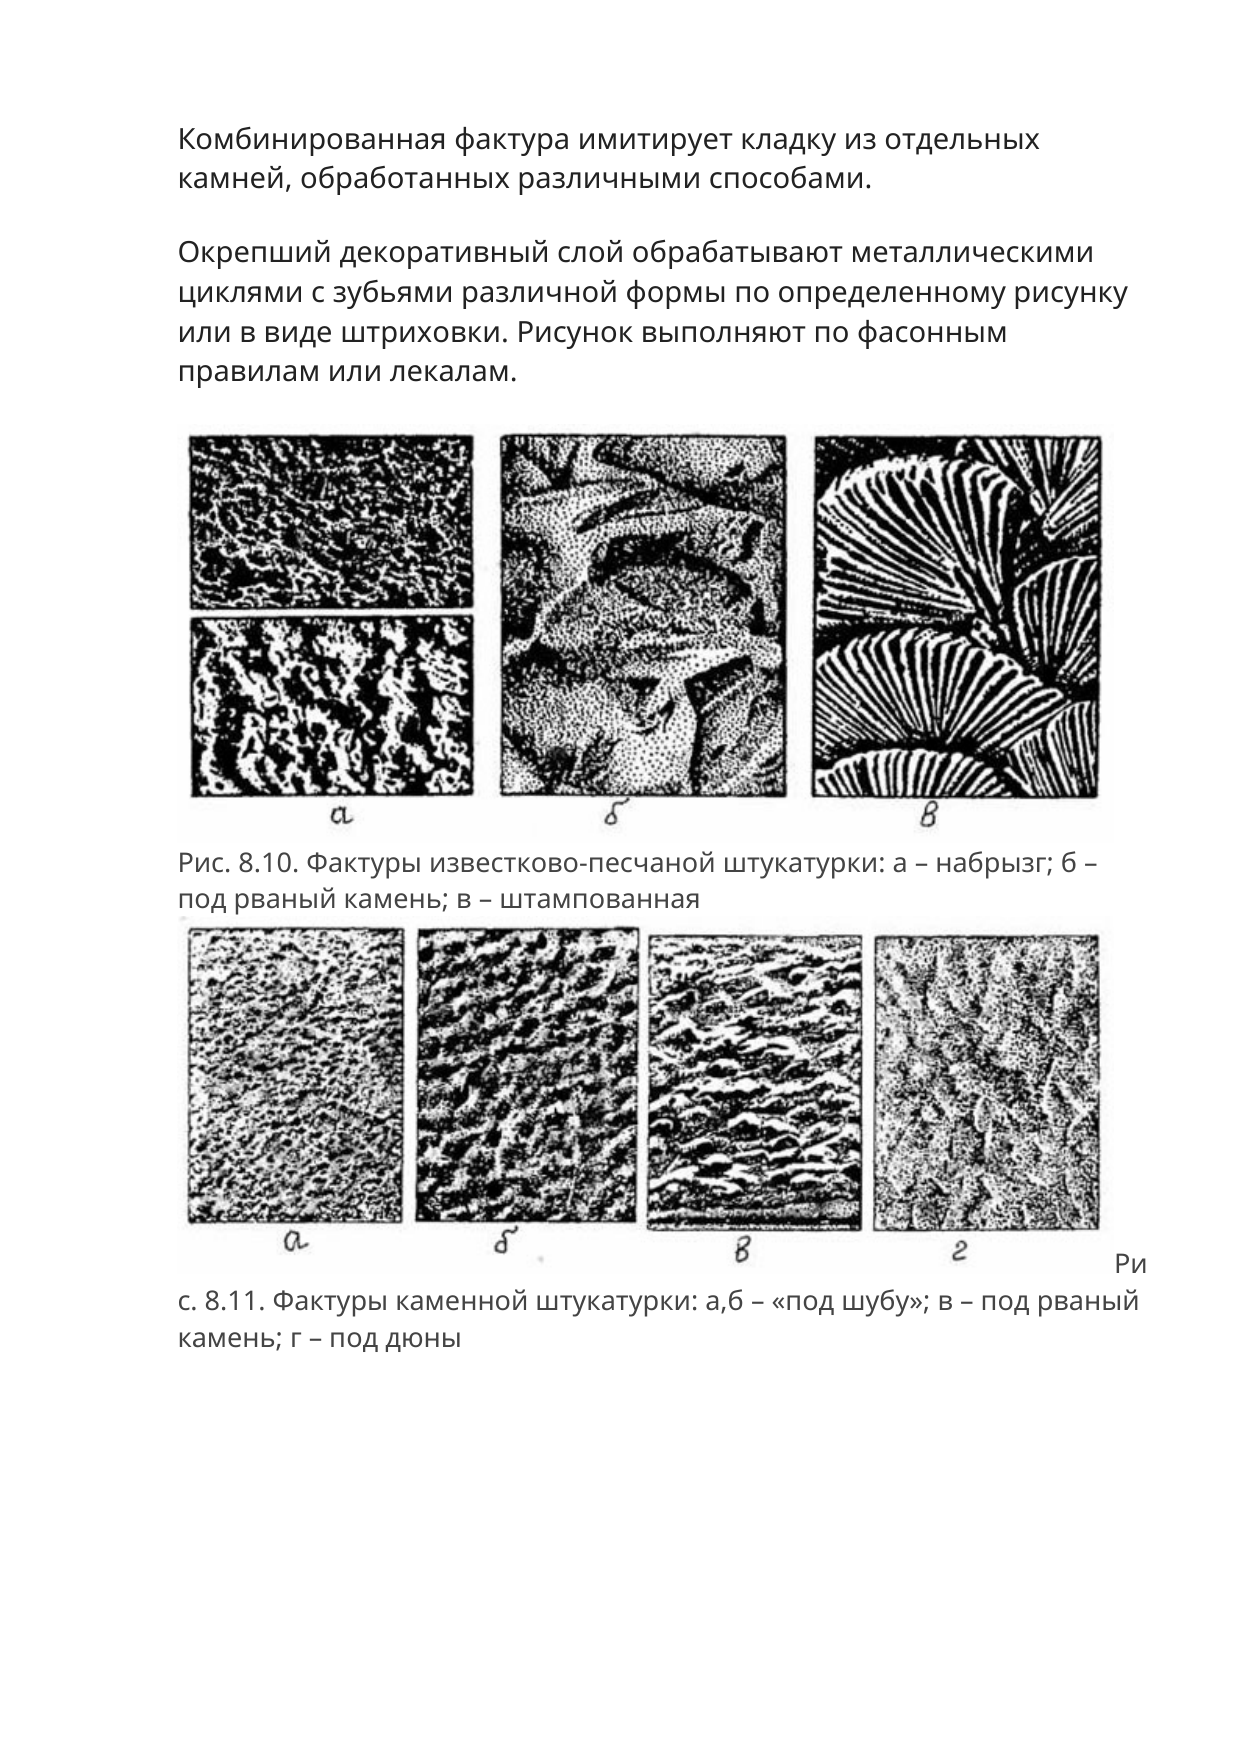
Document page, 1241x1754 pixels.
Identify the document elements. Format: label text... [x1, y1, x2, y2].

picture [177, 424, 1114, 843]
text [177, 424, 1152, 1355]
picture [177, 916, 1114, 1274]
text Комбинированная фактура имитирует кладку из отдельных камней, обработанных различными способами. [177, 118, 1152, 197]
text Окрепший декоративный слой обрабатывают металлическими циклями с зубьями различной формы по определенному рисунку или в виде штриховки. Рисунок выполняют по фасонным правилам или лекалам. [177, 231, 1152, 390]
